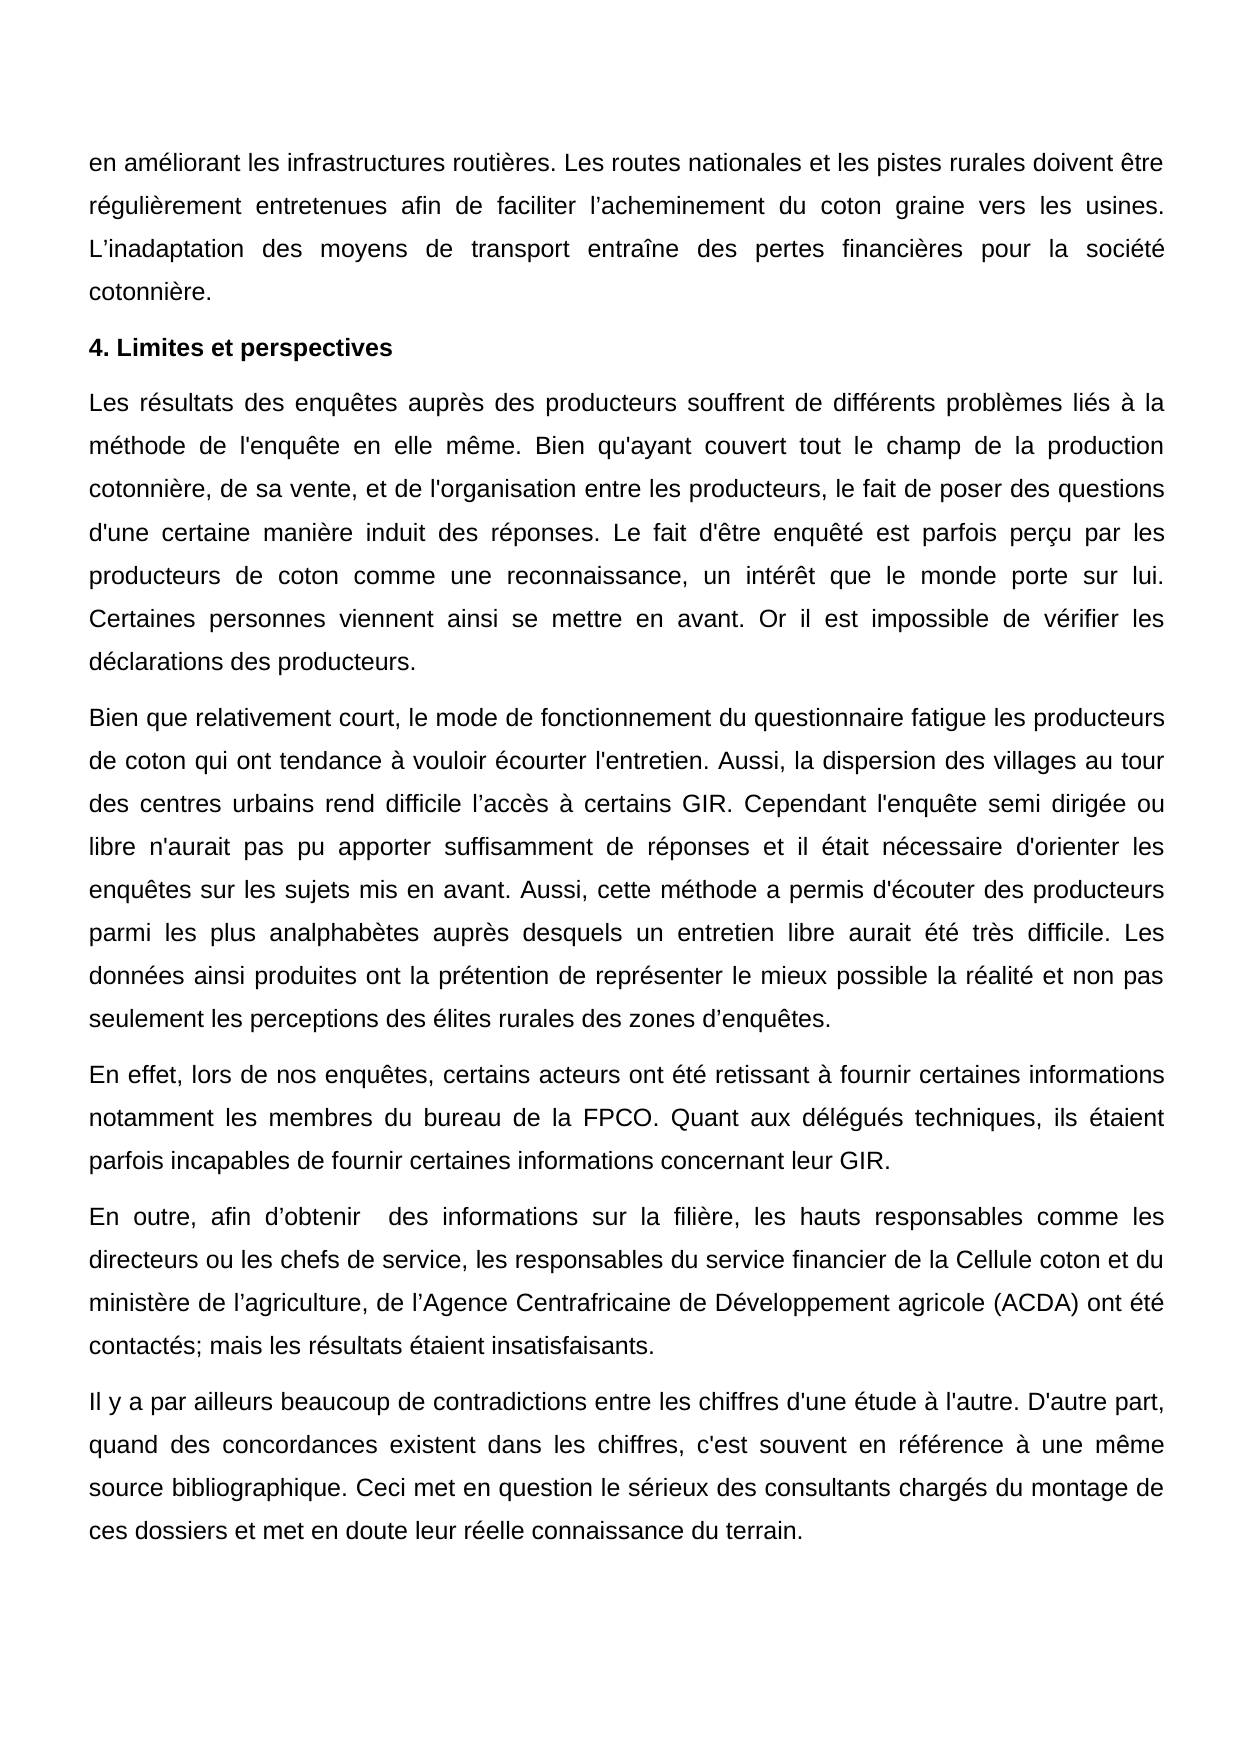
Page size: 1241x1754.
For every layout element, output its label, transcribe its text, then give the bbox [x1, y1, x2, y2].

text Bien que relativement court, le mode de fonctionnement du questionnaire fatigue les producteurs de coton qui ont tendance à vouloir écourter l'entretien. Aussi, la dispersion des villages au tour des centres urbains rend difficile l’accès à certains GIR. Cependant l'enquête semi dirigée ou libre n'aurait pas pu apporter suffisamment de réponses et il était nécessaire d'orienter les enquêtes sur les sujets mis en avant. Aussi, cette méthode a permis d'écouter des producteurs parmi les plus analphabètes auprès desquels un entretien libre aurait été très difficile. Les données ainsi produites ont la prétention de représenter le mieux possible la réalité et non pas seulement les perceptions des élites rurales des zones d’enquêtes. [89, 703, 1167, 1033]
text 4. Limites et perspectives [89, 333, 1167, 361]
text Il y a par ailleurs beaucoup de contradictions entre les chiffres d'une étude à l'autre. D'autre part, quand des concordances existent dans les chiffres, c'est souvent en référence à une même source bibliographique. Ceci met en question le sérieux des consultants chargés du montage de ces dossiers et met en doute leur réelle connaissance du terrain. [89, 1387, 1167, 1545]
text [89, 148, 1167, 306]
text Les résultats des enquêtes auprès des producteurs souffrent de différents problèmes liés à la méthode de l'enquête en elle même. Bien qu'ayant couvert tout le champ de la production cotonnière, de sa vente, et de l'organisation entre les producteurs, le fait de poser des questions d'une certaine manière induit des réponses. Le fait d'être enquêté est parfois perçu par les producteurs de coton comme une reconnaissance, un intérêt que le monde porte sur lui. Certaines personnes viennent ainsi se mettre en avant. Or il est impossible de vérifier les déclarations des producteurs. [89, 388, 1167, 676]
text En effet, lors de nos enquêtes, certains acteurs ont été retissant à fournir certaines informations notamment les membres du bureau de la FPCO. Quant aux délégués techniques, ils étaient parfois incapables de fournir certaines informations concernant leur GIR. [89, 1060, 1167, 1175]
text En outre, afin d’obtenir des informations sur la filière, les hauts responsables comme les directeurs ou les chefs de service, les responsables du service financier de la Cellule coton et du ministère de l’agriculture, de l’Agence Centrafricaine de Développement agricole (ACDA) ont été contactés; mais les résultats étaient insatisfaisants. [89, 1202, 1167, 1360]
